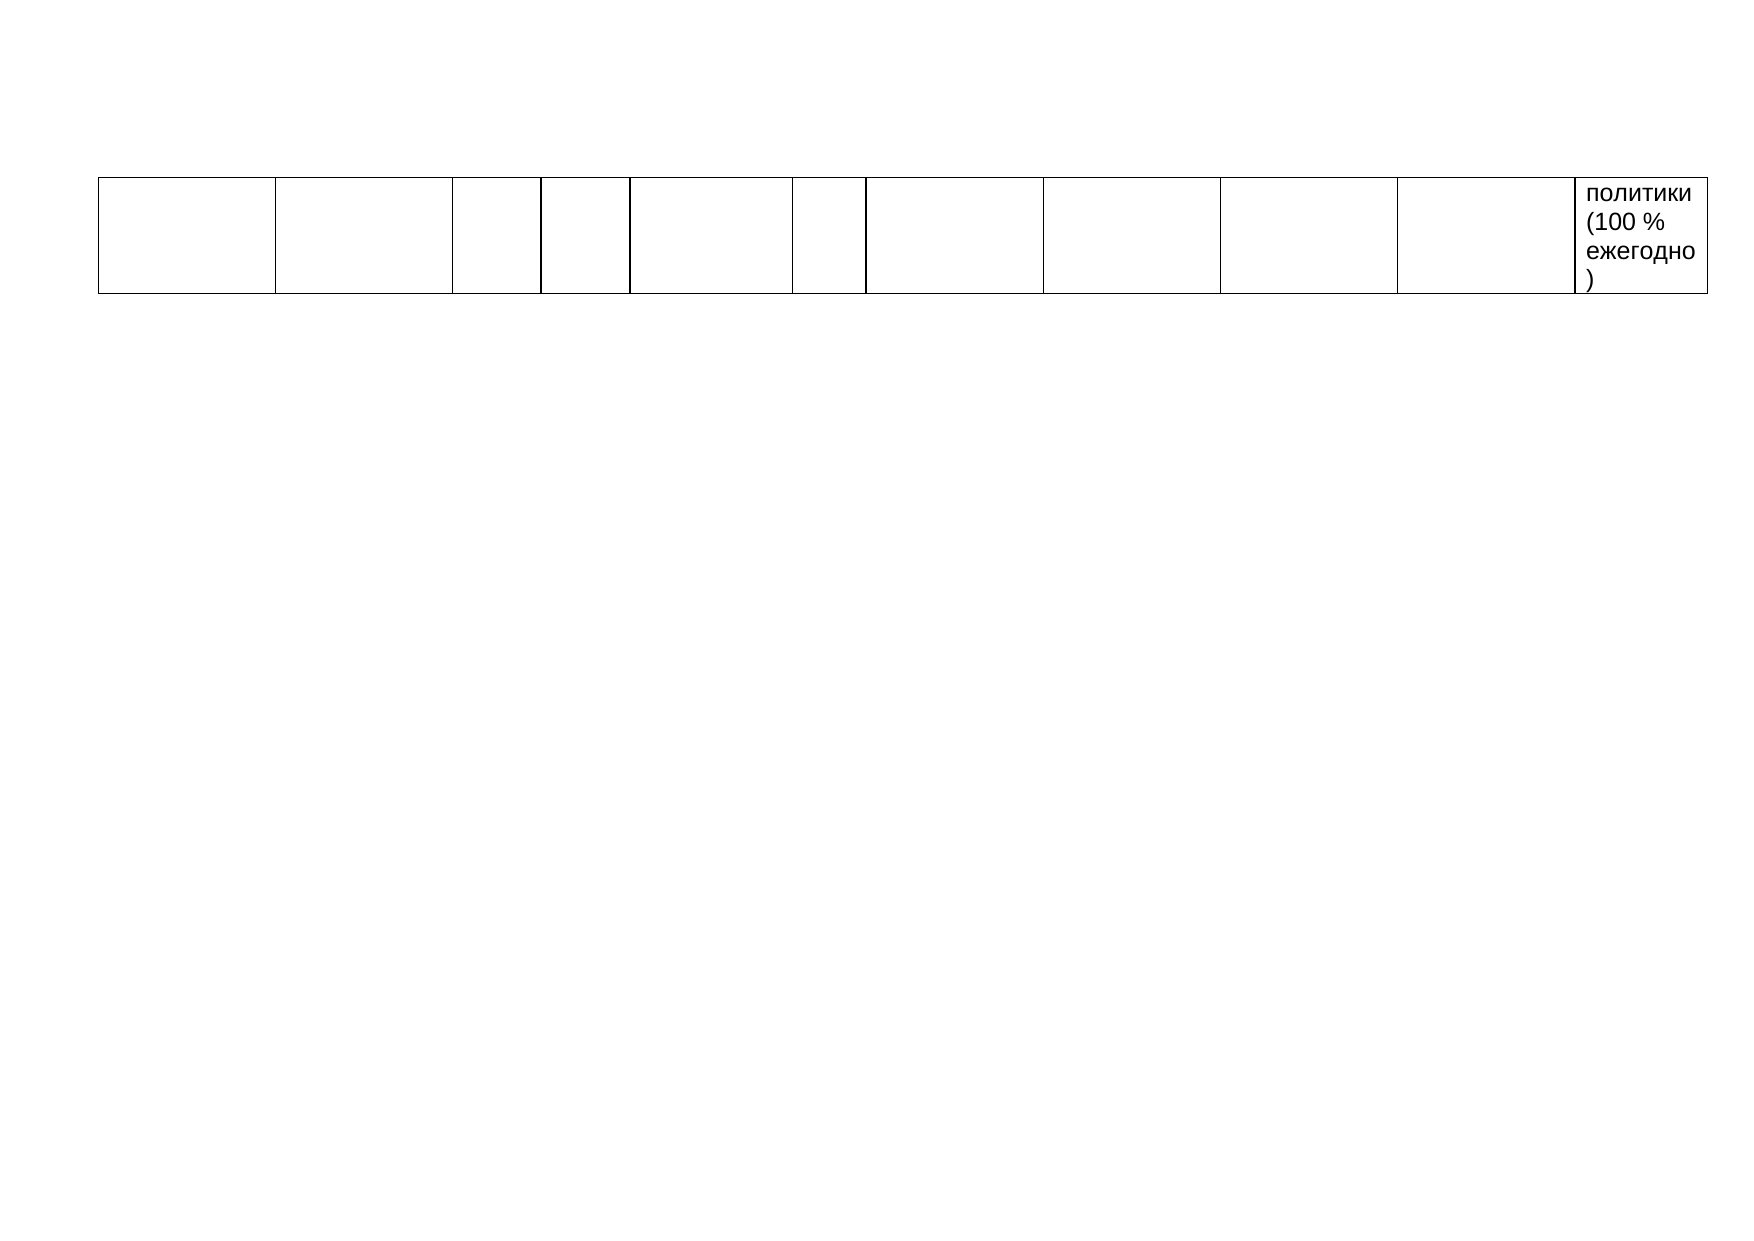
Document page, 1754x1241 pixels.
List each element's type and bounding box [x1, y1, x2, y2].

table_cell [99, 178, 275, 293]
table_cell [1398, 178, 1574, 293]
table_cell [542, 178, 629, 293]
table_cell [276, 178, 452, 293]
table_cell [1576, 178, 1707, 293]
table_cell [793, 178, 865, 293]
table_cell [1044, 178, 1220, 293]
table_cell [631, 178, 792, 293]
table_cell [453, 178, 540, 293]
table_cell [867, 178, 1043, 293]
table_cell [1221, 178, 1397, 293]
